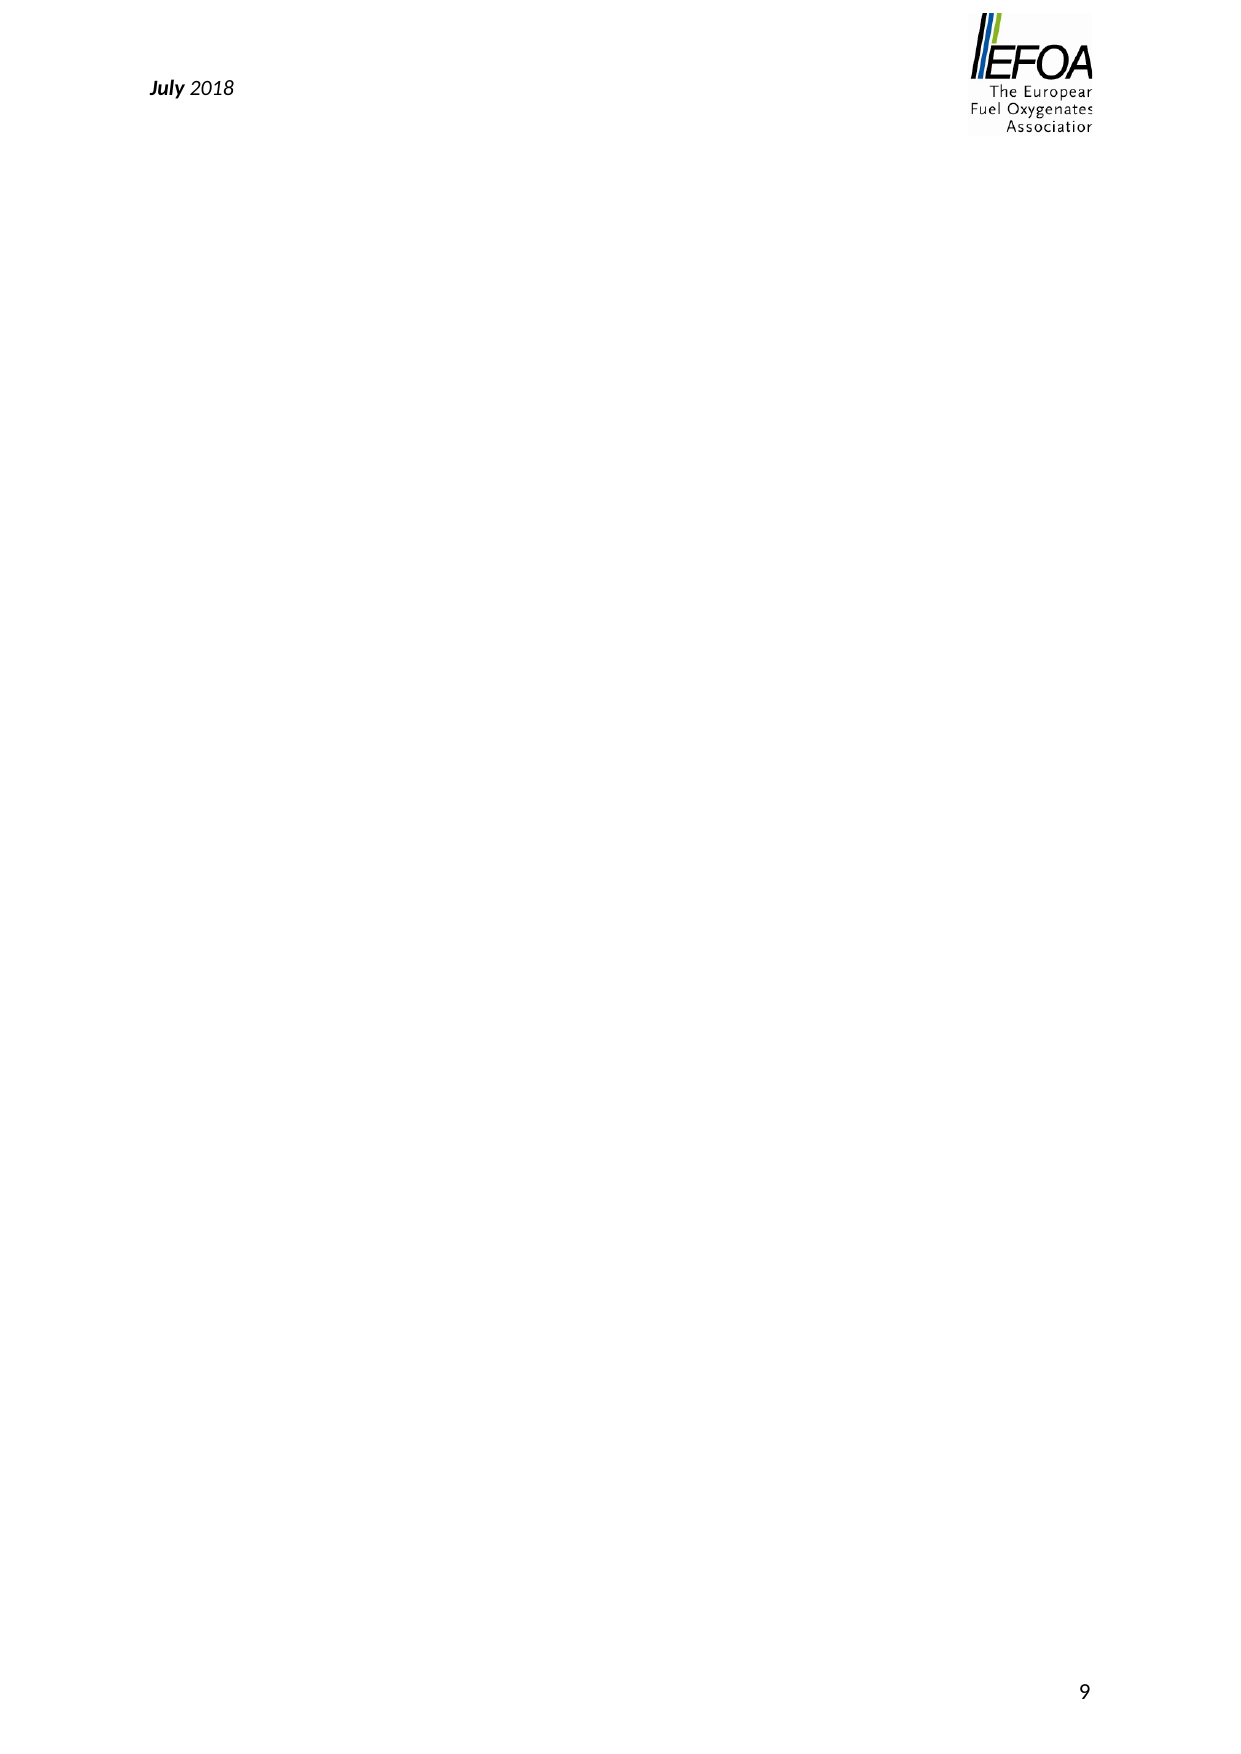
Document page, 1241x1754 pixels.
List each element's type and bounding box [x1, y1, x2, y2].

picture [967, 13, 1092, 135]
